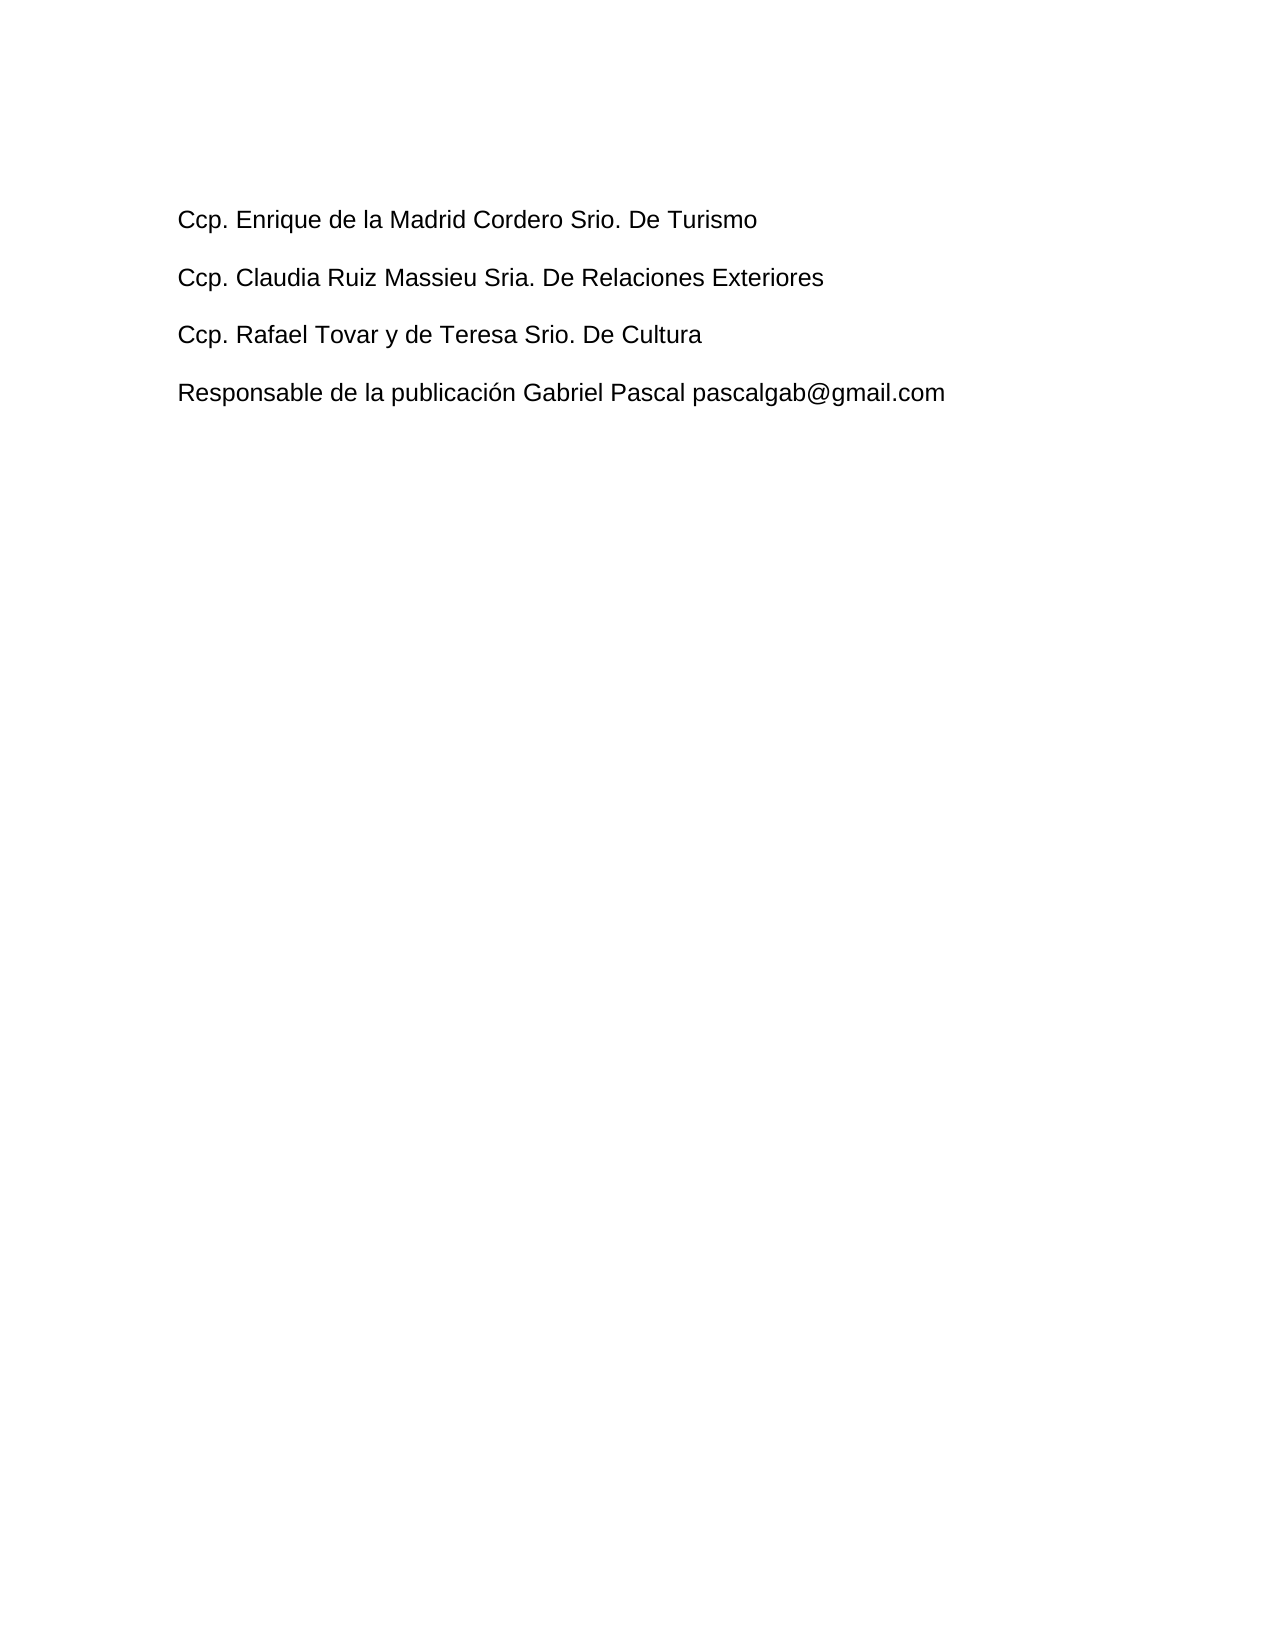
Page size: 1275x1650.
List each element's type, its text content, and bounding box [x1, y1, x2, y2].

text Ccp. Claudia Ruiz Massieu Sria. De Relaciones Exteriores [177, 263, 1098, 291]
text Ccp. Rafael Tovar y de Teresa Srio. De Cultura [177, 320, 1098, 349]
text Ccp. Enrique de la Madrid Cordero Srio. De Turismo [177, 205, 1098, 234]
text Responsable de la publicación Gabriel Pascal pascalgab@gmail.com [177, 378, 1098, 406]
